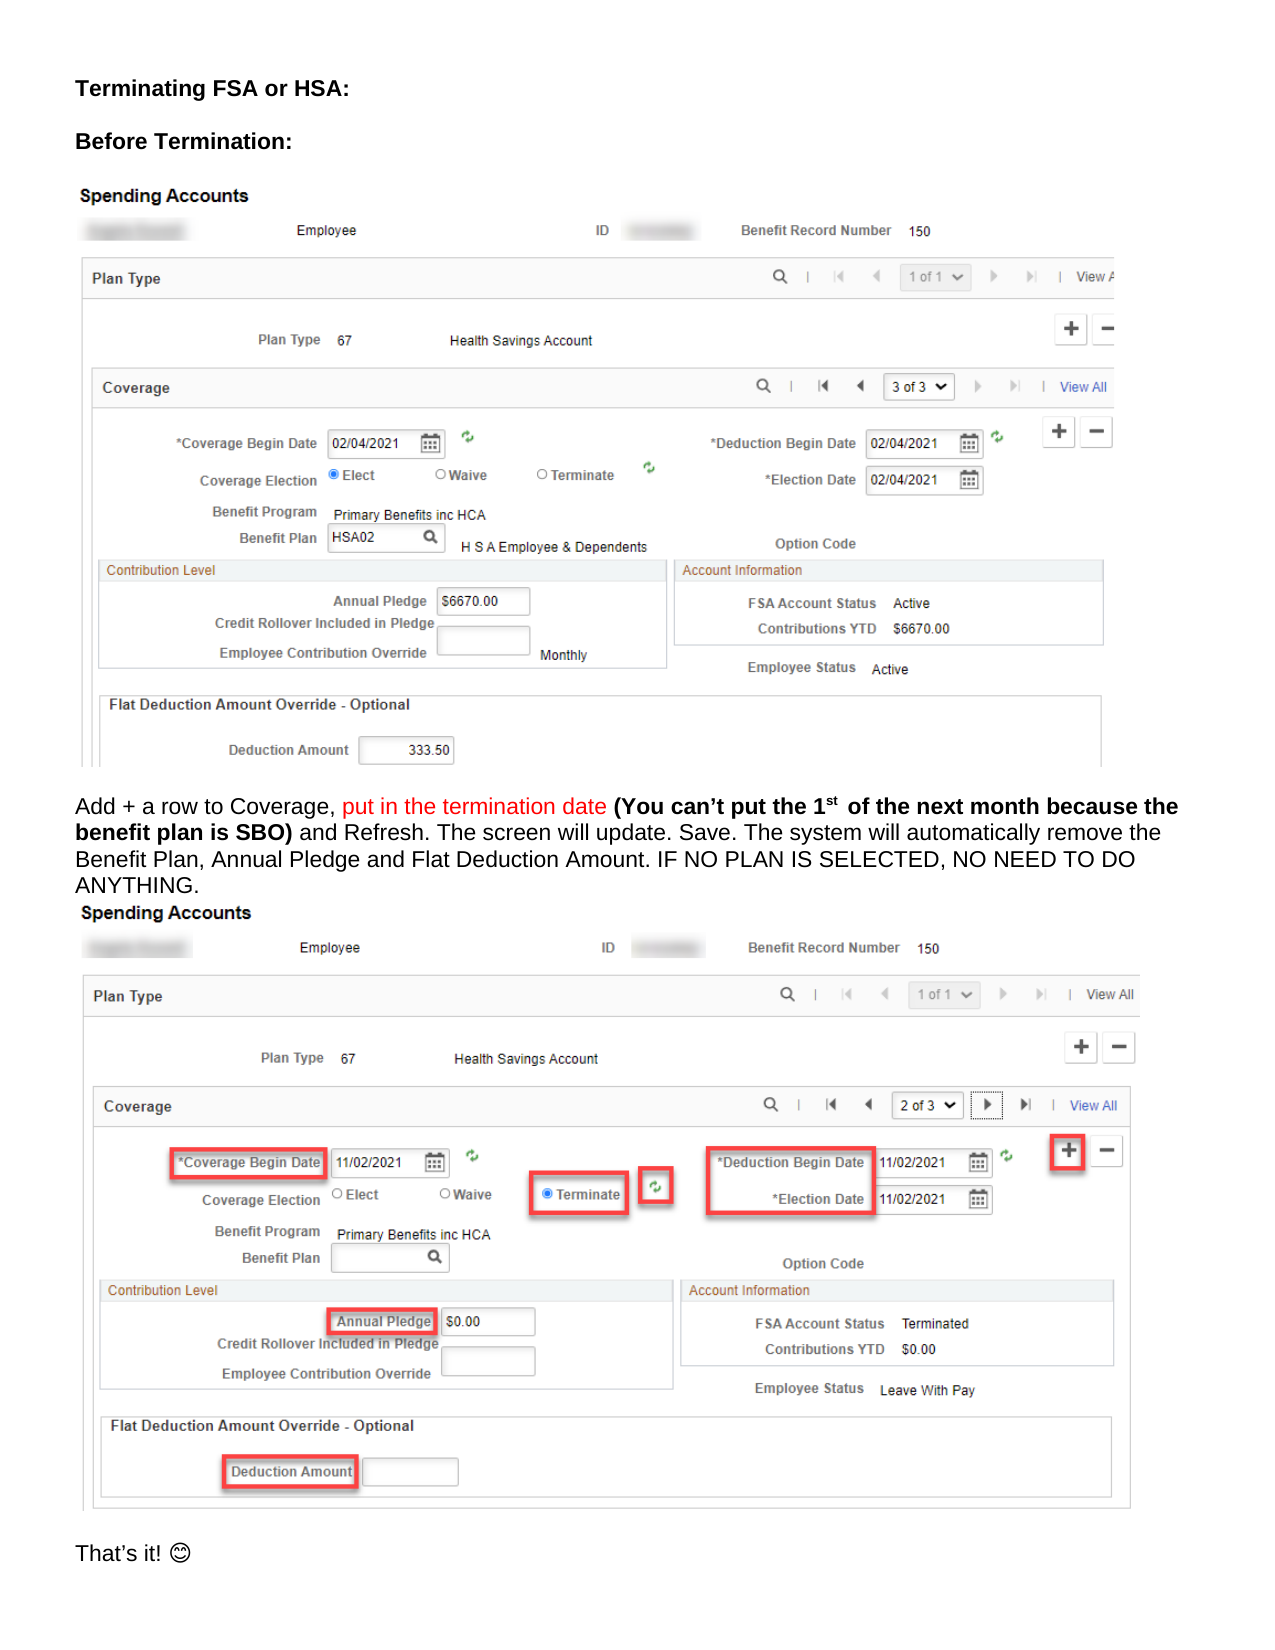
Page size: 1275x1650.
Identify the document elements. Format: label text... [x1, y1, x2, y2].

text Add + a row to Coverage, put in the termination date (You can’t put the 1st of the next month because the benefit plan is SBO) and Refresh. The screen will update. Save. The system will automatically remove the Benefit Plan, Annual Pledge and Flat Deduction Amount. IF NO PLAN IS SELECTED, NO NEED TO DO ANYTHING. [75, 793, 1200, 898]
text Terminating FSA or HSA: [75, 75, 1200, 101]
picture [75, 898, 1140, 1511]
picture [75, 180, 1115, 767]
text That’s it! [75, 1537, 1200, 1568]
text Before Termination: [75, 128, 1200, 154]
